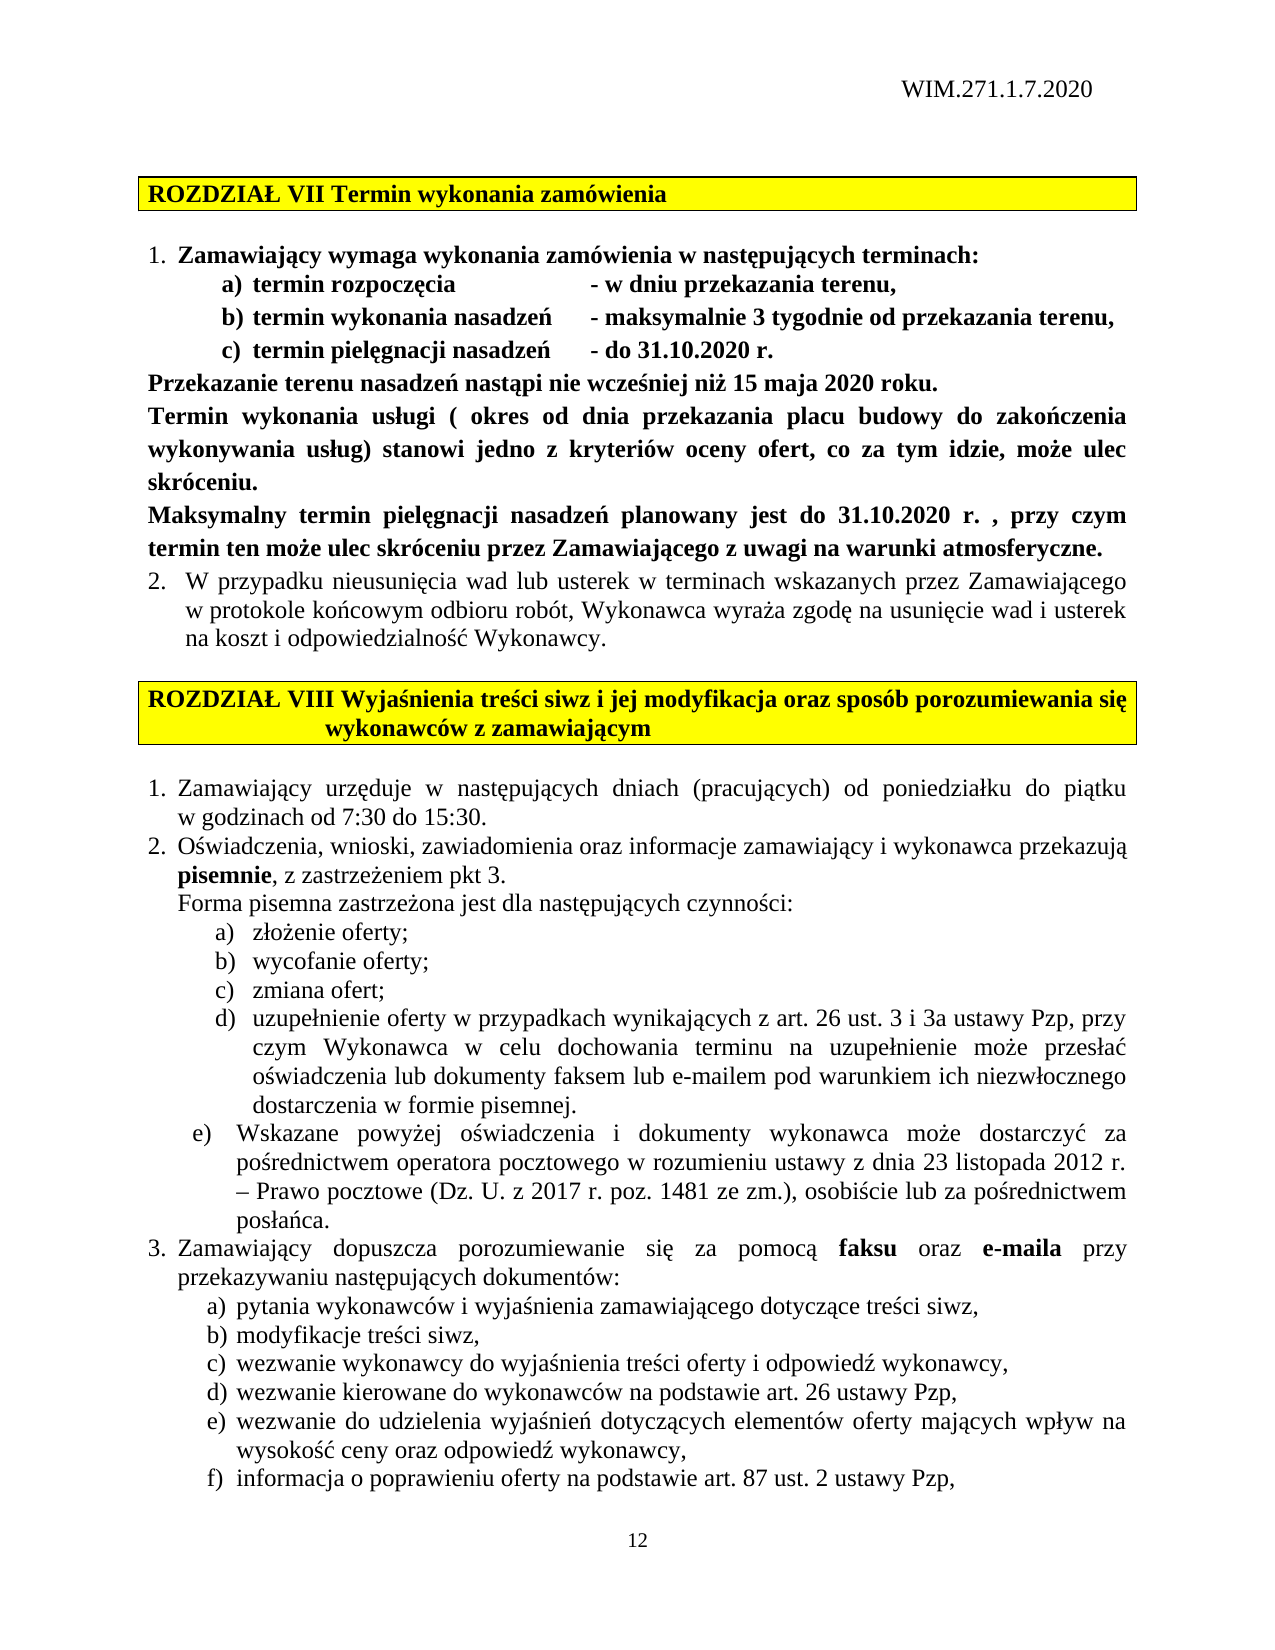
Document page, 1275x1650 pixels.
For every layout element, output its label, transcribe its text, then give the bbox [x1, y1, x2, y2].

list modyfikacje treści siwz, [207, 1320, 1127, 1348]
text ROZDZIAŁ VII Termin wykonania zamówienia [139, 178, 1136, 210]
list wezwanie kierowane do wykonawców na podstawie art. 26 ustawy Pzp, [207, 1377, 1127, 1406]
list wycofanie oferty; [215, 946, 1127, 975]
subtitle ROZDZIAŁ VIII Wyjaśnienia treści siwz i jej modyfikacja oraz sposób porozumiewania się wykonawców z zamawiającym [139, 682, 1136, 744]
list Wskazane powyżej oświadczenia i dokumenty wykonawca może dostarczyć za pośrednictwem operatora pocztowego w rozumieniu ustawy z dnia 23 listopada 2012 r. – Prawo pocztowe (Dz. U. z 2017 r. poz. 1481 ze zm.), osobiście lub za pośrednictwem posłańca. [192, 1118, 1127, 1233]
list termin wykonania nasadzeń - maksymalnie 3 tygodnie od przekazania terenu, [221, 302, 1127, 331]
text Forma pisemna zastrzeżona jest dla następujących czynności: [177, 888, 1127, 917]
list Zamawiający dopuszcza porozumiewanie się za pomocą faksu oraz e-maila przy przekazywaniu następujących dokumentów: [148, 1233, 1127, 1291]
list wezwanie do udzielenia wyjaśnień dotyczących elementów oferty mających wpływ na wysokość ceny oraz odpowiedź wykonawcy, [207, 1406, 1127, 1463]
list Oświadczenia, wnioski, zawiadomienia oraz informacje zamawiający i wykonawca przekazują pisemnie, z zastrzeżeniem pkt 3. [148, 831, 1127, 888]
list W przypadku nieusunięcia wad lub usterek w terminach wskazanych przez Zamawiającego w protokole końcowym odbioru robót, Wykonawca wyraża zgodę na usunięcie wad i usterek na koszt i odpowiedzialność Wykonawcy. [148, 566, 1127, 652]
list złożenie oferty; [215, 917, 1127, 946]
list Zamawiający wymaga wykonania zamówienia w następujących terminach: [148, 240, 1127, 269]
list wezwanie wykonawcy do wyjaśnienia treści oferty i odpowiedź wykonawcy, [207, 1348, 1127, 1377]
list uzupełnienie oferty w przypadkach wynikających z art. 26 ust. 3 i 3a ustawy Pzp, przy czym Wykonawca w celu dochowania terminu na uzupełnienie może przesłać oświadczenia lub dokumenty faksem lub e-mailem pod warunkiem ich niezwłocznego dostarczenia w formie pisemnej. [215, 1003, 1127, 1118]
text Maksymalny termin pielęgnacji nasadzeń planowany jest do 31.10.2020 r. , przy czym termin ten może ulec skróceniu przez Zamawiającego z uwagi na warunki atmosferyczne. [148, 500, 1127, 562]
list Zamawiający urzęduje w następujących dniach (pracujących) od poniedziałku do piątku w godzinach od 7:30 do 15:30. [148, 773, 1127, 831]
list termin pielęgnacji nasadzeń - do 31.10.2020 r. [221, 335, 1127, 364]
list informacja o poprawieniu oferty na podstawie art. 87 ust. 2 ustawy Pzp, [207, 1463, 1127, 1492]
text Przekazanie terenu nasadzeń nastąpi nie wcześniej niż 15 maja 2020 roku. [148, 368, 1127, 397]
list pytania wykonawców i wyjaśnienia zamawiającego dotyczące treści siwz, [207, 1291, 1127, 1320]
text Termin wykonania usługi ( okres od dnia przekazania placu budowy do zakończenia wykonywania usług) stanowi jedno z kryteriów oceny ofert, co za tym idzie, może ulec skróceniu. [148, 401, 1127, 496]
list zmiana ofert; [215, 975, 1127, 1003]
list termin rozpoczęcia - w dniu przekazania terenu, [221, 269, 1127, 298]
